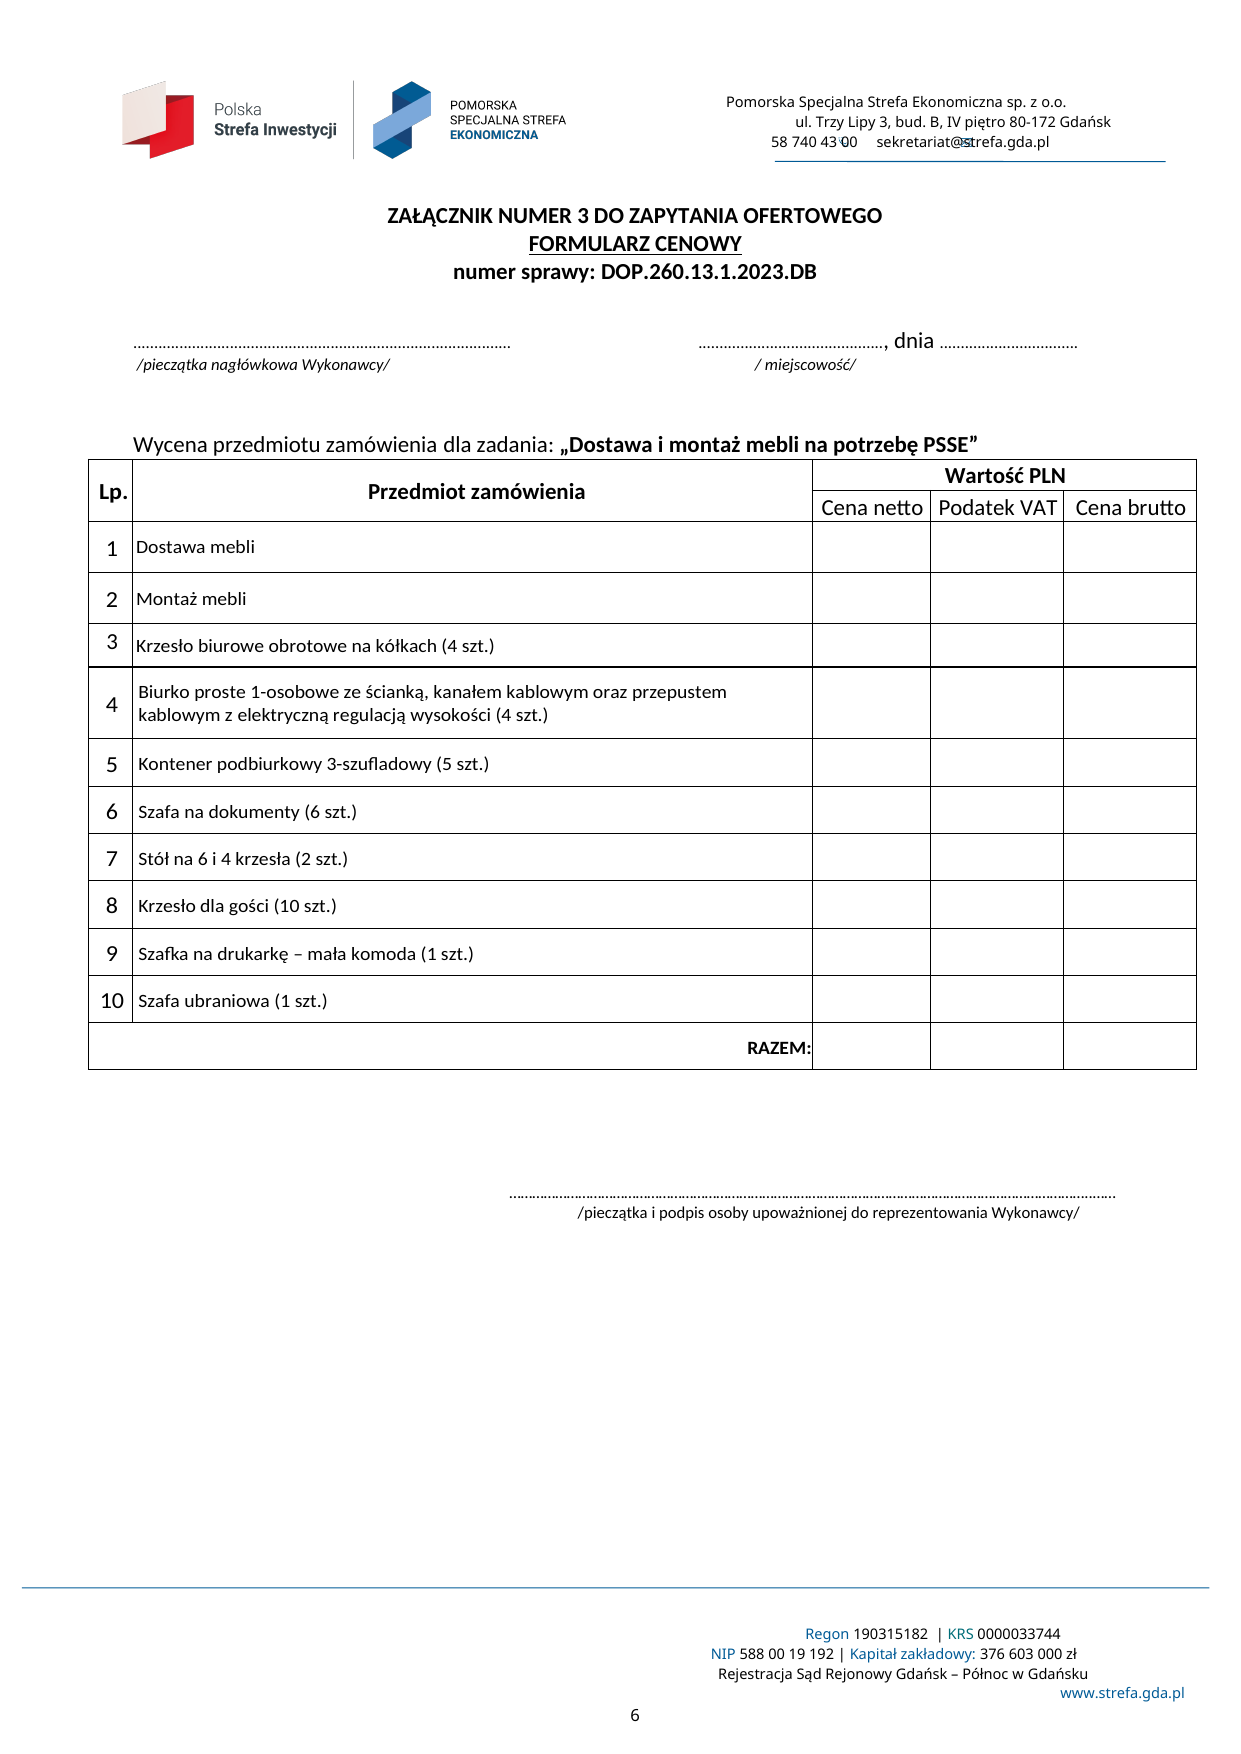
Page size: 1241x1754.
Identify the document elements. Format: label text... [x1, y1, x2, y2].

table_cell 8 [89, 881, 132, 927]
table_cell 5 [89, 739, 132, 786]
table_cell [1064, 834, 1196, 880]
table_cell [1064, 522, 1196, 572]
text /pieczątka i podpis osoby upoważnionej do reprezentowania Wykonawcy/ [133, 1203, 1137, 1223]
table_cell 2 [89, 573, 132, 623]
table_cell [931, 787, 1063, 833]
text ZAŁĄCZNIK NUMER 3 DO ZAPYTANIA OFERTOWEGO [133, 201, 1137, 229]
table_cell [1064, 624, 1196, 666]
table_cell [1064, 739, 1196, 786]
picture [100, 69, 566, 167]
table_cell [1064, 573, 1196, 623]
table_cell [813, 929, 930, 975]
table_cell [931, 624, 1063, 666]
table_cell Dostawa mebli [133, 522, 812, 572]
table_cell [931, 522, 1063, 572]
table_cell [931, 668, 1063, 738]
table_cell [813, 668, 930, 738]
table_cell [1064, 668, 1196, 738]
table_cell [931, 739, 1063, 786]
table_cell Szafa na dokumenty (6 szt.) [133, 787, 812, 833]
picture [838, 137, 843, 147]
table_cell [813, 624, 930, 666]
table_cell [931, 976, 1063, 1022]
table_cell [931, 573, 1063, 623]
table_cell [931, 1023, 1063, 1069]
table_header Przedmiot zamówienia [133, 460, 812, 521]
text ……………………………………………………………………………………………………………………………………..…… [281, 1182, 1137, 1203]
table_cell [813, 522, 930, 572]
table_cell [813, 787, 930, 833]
table_cell [813, 573, 930, 623]
table_cell 7 [89, 834, 132, 880]
table_cell 6 [89, 787, 132, 833]
table_cell RAZEM: [89, 1023, 812, 1069]
table_cell Szafka na drukarkę – mała komoda (1 szt.) [133, 929, 812, 975]
text Wycena przedmiotu zamówienia dla zadania: „Dostawa i montaż mebli na potrzebę PSSE” [133, 431, 1137, 458]
table_cell [931, 834, 1063, 880]
table_cell [1064, 976, 1196, 1022]
table_cell Szafa ubraniowa (1 szt.) [133, 976, 812, 1022]
table_cell 1 [89, 522, 132, 572]
table_cell Stół na 6 i 4 krzesła (2 szt.) [133, 834, 812, 880]
table_cell 10 [89, 976, 132, 1022]
table_cell Biurko proste 1-osobowe ze ścianką, kanałem kablowym oraz przepustem kablowym z elektryczną regulacją wysokości (4 szt.) [133, 668, 812, 738]
text .......................................................................................... ............................................, dnia ................................. [133, 326, 1137, 354]
table_cell Krzesło dla gości (10 szt.) [133, 881, 812, 927]
table_cell [813, 881, 930, 927]
table_cell 4 [89, 668, 132, 738]
table_cell [1064, 929, 1196, 975]
table_cell [813, 834, 930, 880]
text FORMULARZ CENOWY [133, 229, 1137, 257]
table_cell [1064, 881, 1196, 927]
table_cell [931, 881, 1063, 927]
table_cell 3 [89, 624, 132, 666]
text /pieczątka nagłówkowa Wykonawcy/ / miejscowość/ [133, 354, 1137, 374]
table_cell [931, 929, 1063, 975]
table_cell Montaż mebli [133, 573, 812, 623]
picture [960, 138, 972, 147]
table_cell [813, 739, 930, 786]
table_header Wartość PLN [813, 460, 1196, 490]
text numer sprawy: DOP.260.13.1.2023.DB [133, 257, 1137, 286]
table_cell Cena brutto [1064, 491, 1196, 521]
table_cell [813, 1023, 930, 1069]
table_cell 9 [89, 929, 132, 975]
table_header Lp. [89, 460, 132, 521]
table_cell Krzesło biurowe obrotowe na kółkach (4 szt.) [133, 624, 812, 666]
table_cell [1064, 1023, 1196, 1069]
table_cell [1064, 787, 1196, 833]
table_cell Cena netto [813, 491, 930, 521]
table_cell [813, 976, 930, 1022]
table_cell Podatek VAT [931, 491, 1063, 521]
table_cell Kontener podbiurkowy 3-szufladowy (5 szt.) [133, 739, 812, 786]
